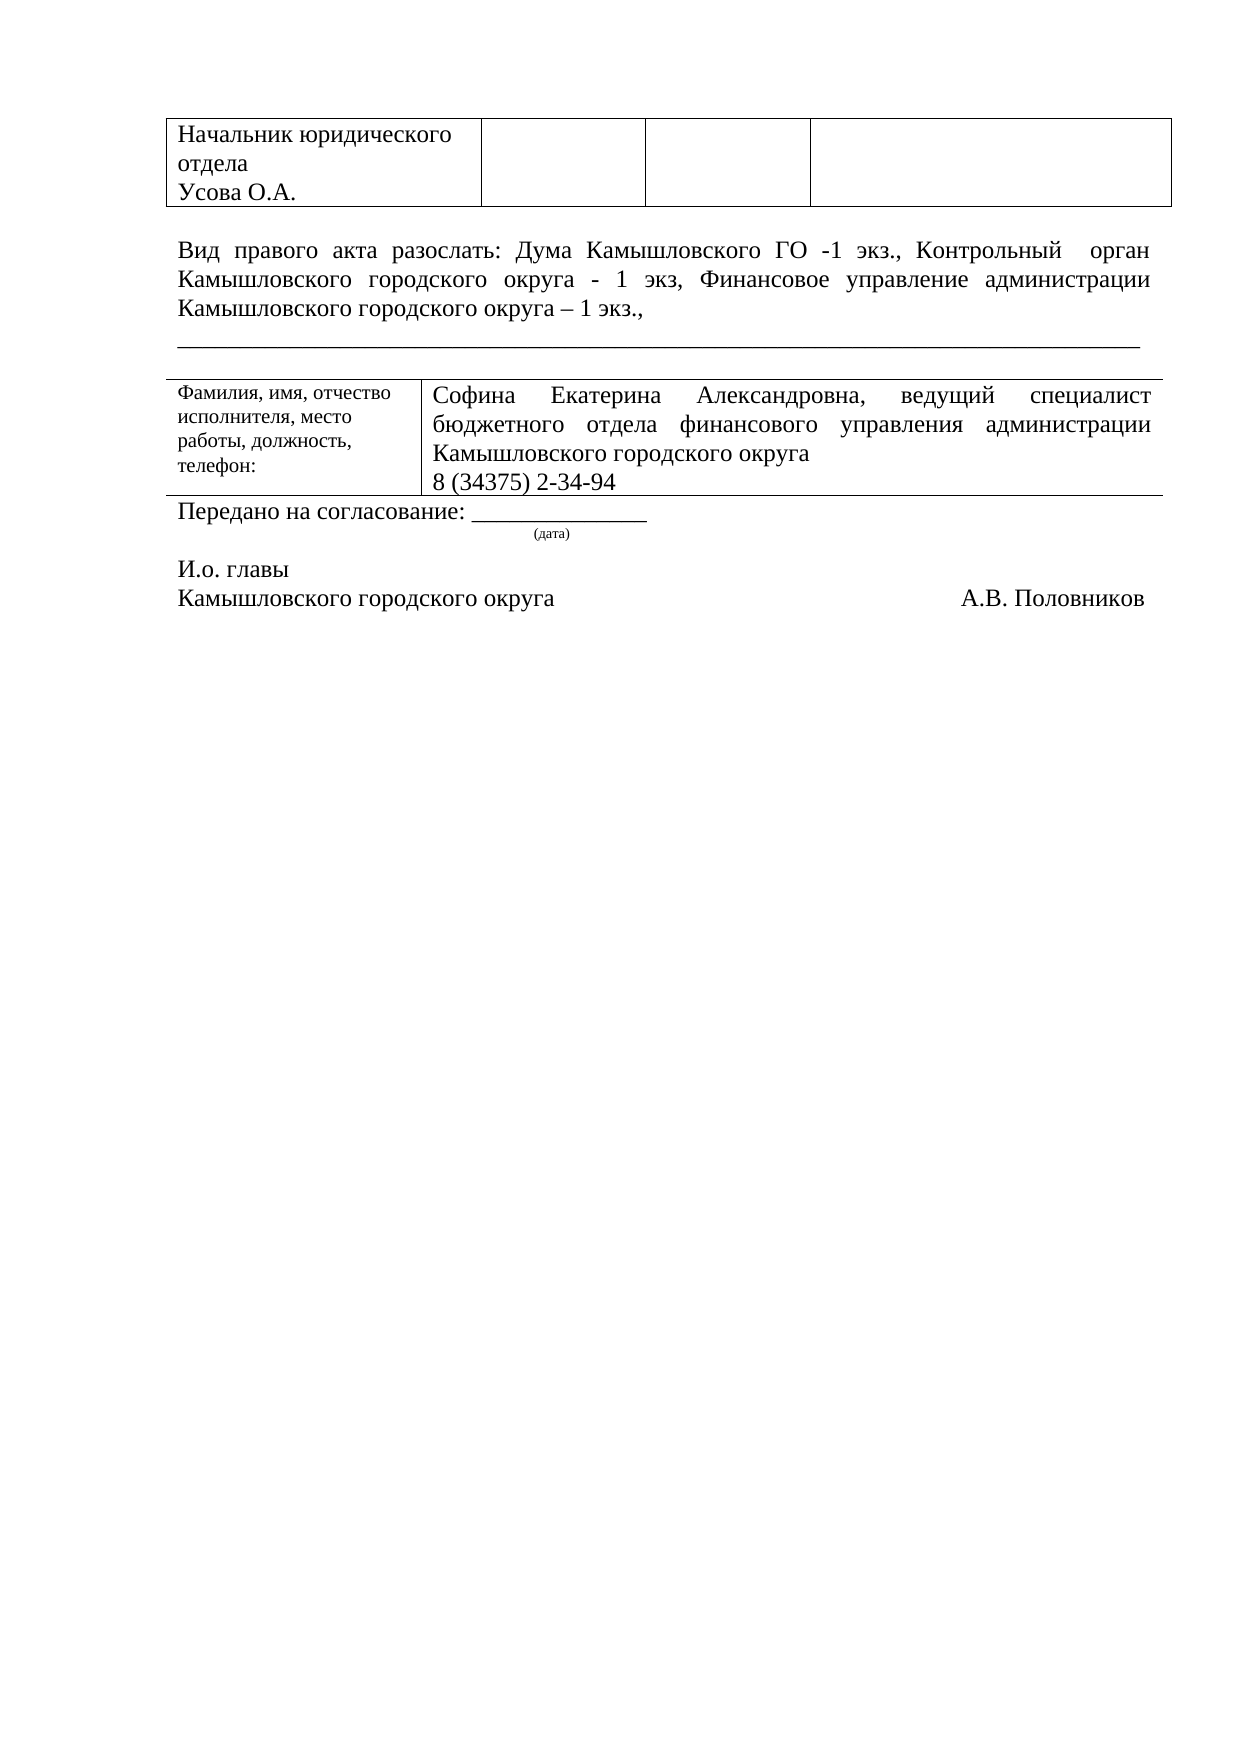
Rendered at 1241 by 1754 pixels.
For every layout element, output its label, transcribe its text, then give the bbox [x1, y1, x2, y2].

table_cell [646, 119, 810, 206]
table_cell [482, 119, 645, 206]
table_header Софина Екатерина Александровна, ведущий специалист бюджетного отдела финансового управления администрации Камышловского городского округа 8 (34375) 2-34-94 [422, 380, 1163, 495]
table_header Фамилия, имя, отчество исполнителя, место работы, должность, телефон: [166, 380, 421, 495]
text _____________________________________________________________________________ [177, 322, 1152, 351]
text Вид правого акта разослать: Дума Камышловского ГО -1 экз., Контрольный орган Камышловского городского округа - 1 экз, Финансовое управление администрации Камышловского городского округа – 1 экз., [177, 236, 1152, 322]
text Передано на согласование: ______________ [177, 496, 1152, 525]
table_cell [811, 119, 1171, 206]
text И.о. главы [177, 554, 1152, 583]
text Камышловского городского округа А.В. Половников [177, 583, 1152, 611]
table_cell Начальник юридического отдела Усова О.А. [167, 119, 481, 206]
text (дата) [177, 525, 1152, 554]
